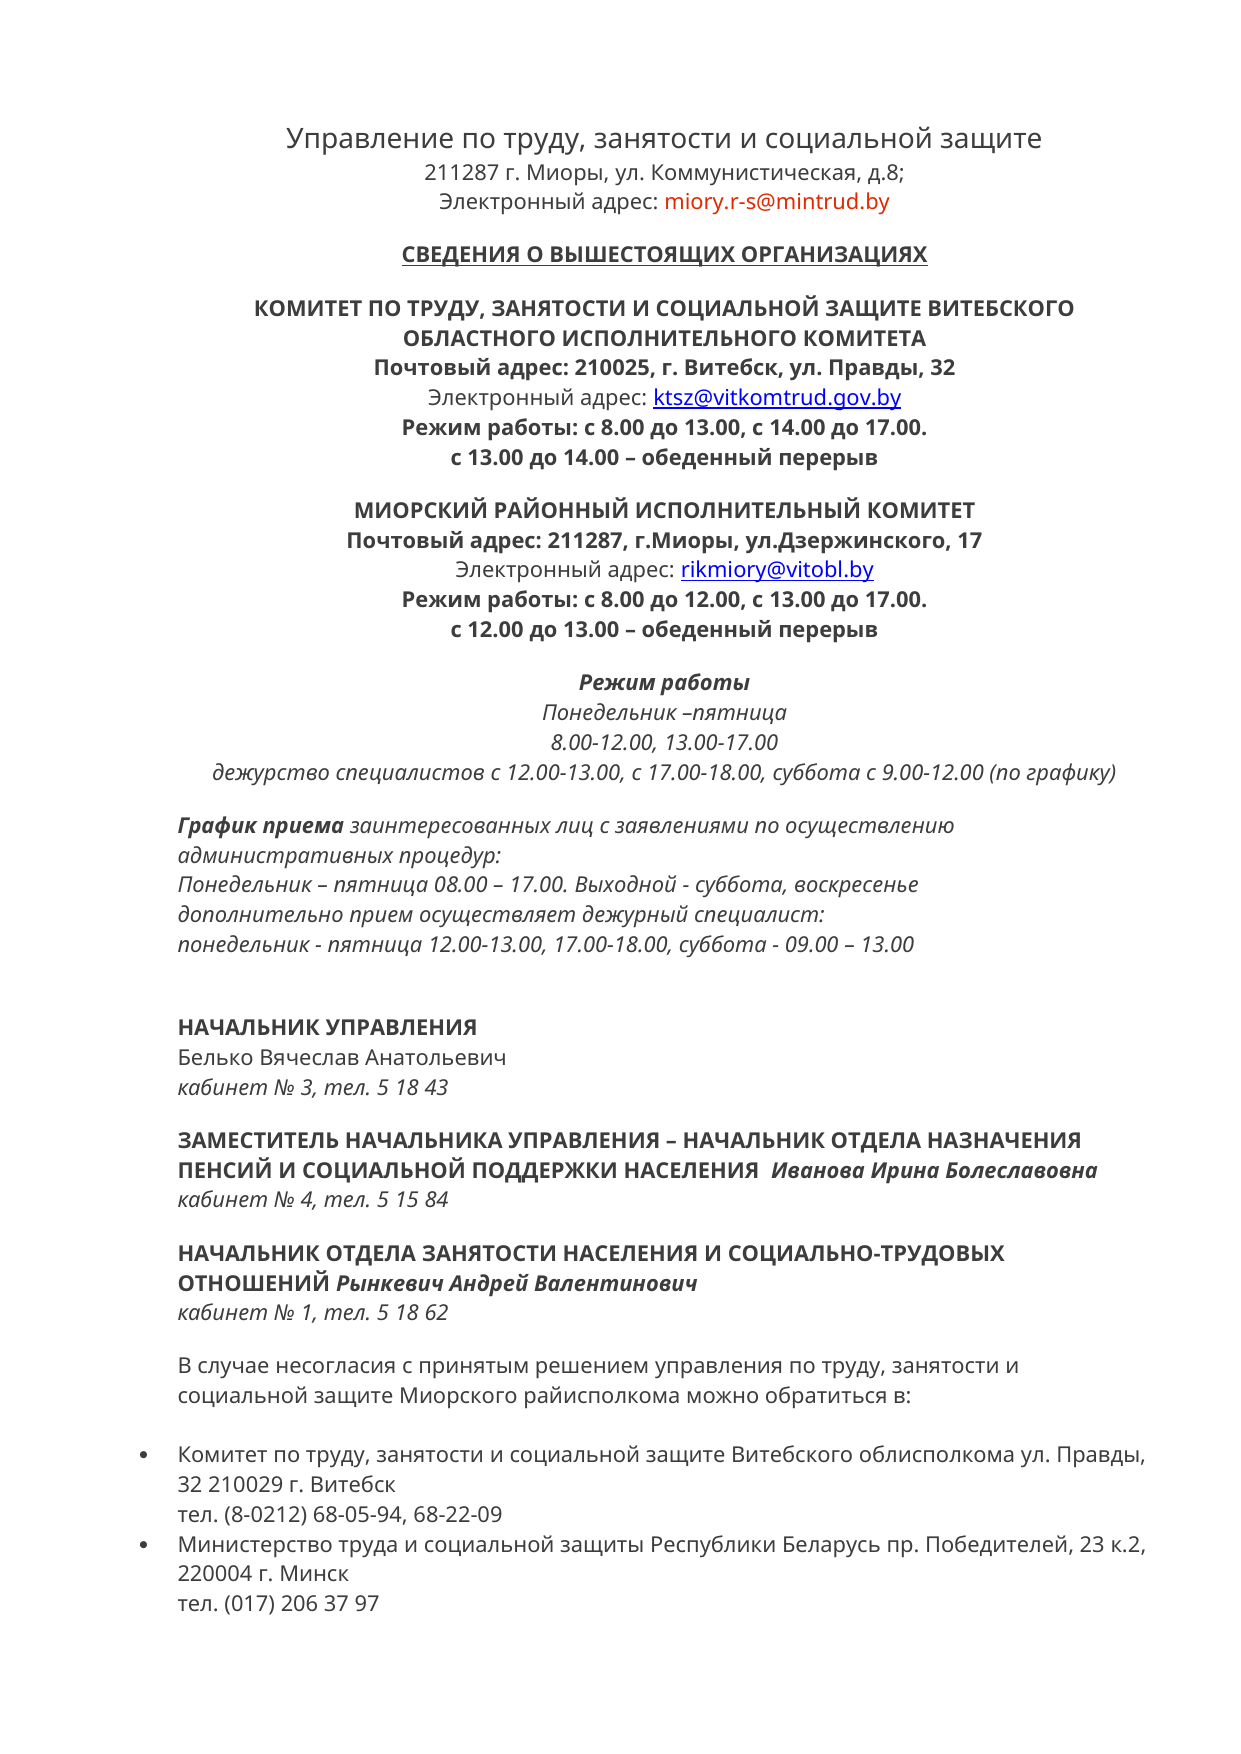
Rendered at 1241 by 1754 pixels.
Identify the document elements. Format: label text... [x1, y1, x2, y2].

text понедельник - пятница 12.00-13.00, 17.00-18.00, суббота - 09.00 – 13.00 [177, 929, 1152, 959]
text СВЕДЕНИЯ О ВЫШЕСТОЯЩИХ ОРГАНИЗАЦИЯХ [177, 239, 1152, 269]
text Управление по труду, занятости и социальной защите [177, 118, 1152, 156]
text В случае несогласия с принятым решением управления по труду, занятости и социальной защите Миорского райисполкома можно обратиться в: [177, 1351, 1152, 1410]
text Режим работы Понедельник –пятница 8.00-12.00, 13.00-17.00 дежурство специалистов с 12.00-13.00, с 17.00-18.00, суббота с 9.00-12.00 (по графику) [177, 667, 1152, 786]
text 211287 г. Миоры, ул. Коммунистическая, д.8; Электронный адрес: miory.r-s@mintrud.by [177, 156, 1152, 216]
text КОМИТЕТ ПО ТРУДУ, ЗАНЯТОСТИ И СОЦИАЛЬНОЙ ЗАЩИТЕ ВИТЕБСКОГО ОБЛАСТНОГО ИСПОЛНИТЕЛЬНОГО КОМИТЕТА Почтовый адрес: 210025, г. Витебск, ул. Правды, 32 Электронный адрес: ktsz@vitkomtrud.gov.by Режим работы: с 8.00 до 13.00, с 14.00 до 17.00. с 13.00 до 14.00 – обеденный перерыв [177, 293, 1152, 471]
text ЗАМЕСТИТЕЛЬ НАЧАЛЬНИКА УПРАВЛЕНИЯ – НАЧАЛЬНИК ОТДЕЛА НАЗНАЧЕНИЯ ПЕНСИЙ И СОЦИАЛЬНОЙ ПОДДЕРЖКИ НАСЕЛЕНИЯ Иванова Ирина Болеславовна кабинет № 4, тел. 5 15 84 [177, 1125, 1152, 1214]
text График приема заинтересованных лиц с заявлениями по осуществлению административных процедур: Понедельник – пятница 08.00 – 17.00. Выходной - суббота, воскресенье дополнительно прием осуществляет дежурный специалист: [177, 810, 1152, 929]
list Министерство труда и социальной защиты Республики Беларусь пр. Победителей, 23 к.2, 220004 г. Минск тел. (017) 206 37 97 [140, 1529, 1152, 1618]
list Комитет по труду, занятости и социальной защите Витебского облисполкома ул. Правды, 32 210029 г. Витебск тел. (8-0212) 68-05-94, 68-22-09 [140, 1439, 1152, 1529]
text МИОРСКИЙ РАЙОННЫЙ ИСПОЛНИТЕЛЬНЫЙ КОМИТЕТ Почтовый адрес: 211287, г.Миоры, ул.Дзержинского, 17 Электронный адрес: rikmiory@vitobl.by Режим работы: с 8.00 до 12.00, с 13.00 до 17.00. с 12.00 до 13.00 – обеденный перерыв [177, 495, 1152, 644]
text НАЧАЛЬНИК УПРАВЛЕНИЯ Белько Вячеслав Анатольевич кабинет № 3, тел. 5 18 43 [177, 1012, 1152, 1101]
text НАЧАЛЬНИК ОТДЕЛА ЗАНЯТОСТИ НАСЕЛЕНИЯ И СОЦИАЛЬНО-ТРУДОВЫХ ОТНОШЕНИЙ Рынкевич Андрей Валентинович кабинет № 1, тел. 5 18 62 [177, 1238, 1152, 1327]
